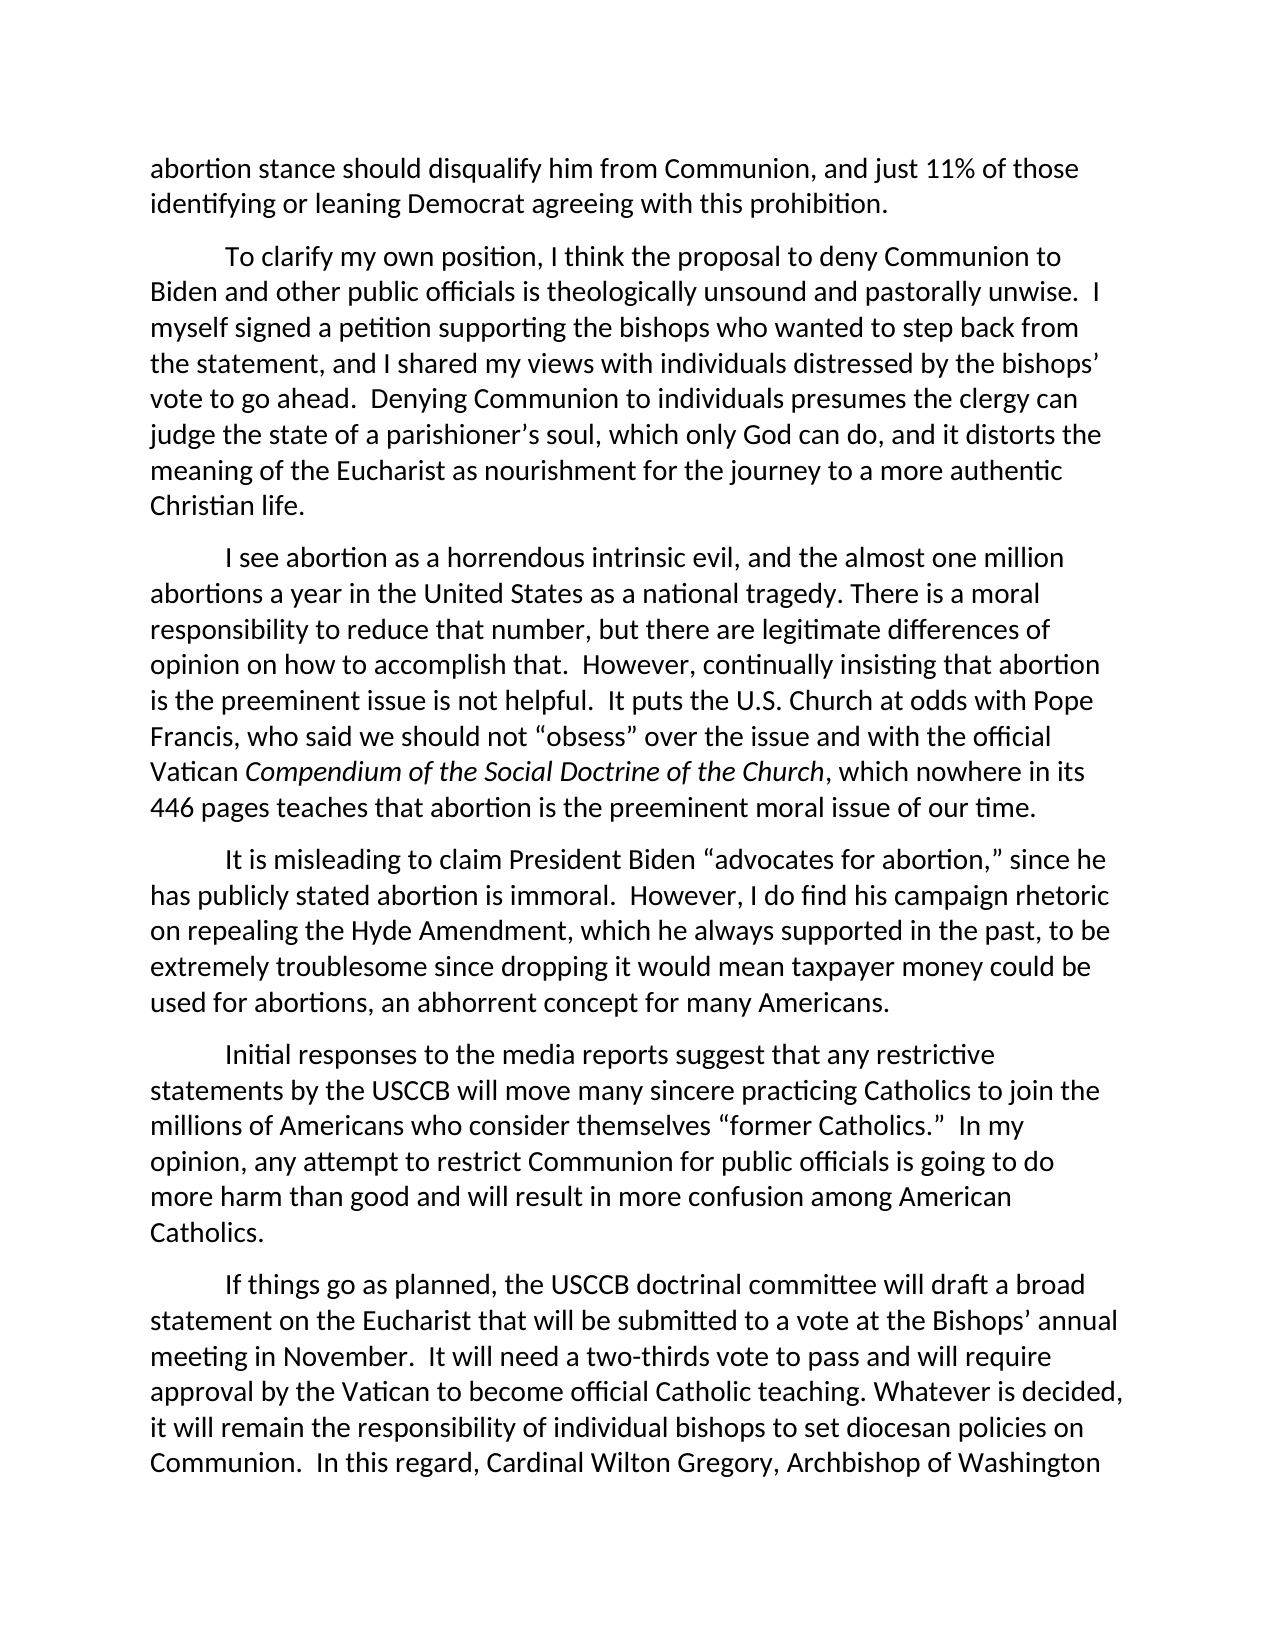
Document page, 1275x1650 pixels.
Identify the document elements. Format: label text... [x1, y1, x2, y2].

text To clarify my own position, I think the proposal to deny Communion to Biden and other public officials is theologically unsound and pastorally unwise. I myself signed a petition supporting the bishops who wanted to step back from the statement, and I shared my views with individuals distressed by the bishops’ vote to go ahead. Denying Communion to individuals presumes the clergy can judge the state of a parishioner’s soul, which only God can do, and it distorts the meaning of the Eucharist as nourishment for the journey to a more authentic Christian life. [150, 238, 1125, 523]
text It is misleading to claim President Biden “advocates for abortion,” since he has publicly stated abortion is immoral. However, I do find his campaign rhetoric on repealing the Hyde Amendment, which he always supported in the past, to be extremely troublesome since dropping it would mean taxpayer money could be used for abortions, an abhorrent concept for many Americans. [150, 841, 1125, 1019]
text I see abortion as a horrendous intrinsic evil, and the almost one million abortions a year in the United States as a national tragedy. There is a moral responsibility to reduce that number, but there are legitimate differences of opinion on how to accomplish that. However, continually insisting that abortion is the preeminent issue is not helpful. It puts the U.S. Church at odds with Pope Francis, who said we should not “obsess” over the issue and with the official Vatican Compendium of the Social Doctrine of the Church, which nowhere in its 446 pages teaches that abortion is the preeminent moral issue of our time. [150, 539, 1125, 824]
text Initial responses to the media reports suggest that any restrictive statements by the USCCB will move many sincere practicing Catholics to join the millions of Americans who consider themselves “former Catholics.” In my opinion, any attempt to restrict Communion for public officials is going to do more harm than good and will result in more confusion among American Catholics. [150, 1036, 1125, 1250]
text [150, 1266, 1125, 1480]
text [150, 150, 1125, 221]
